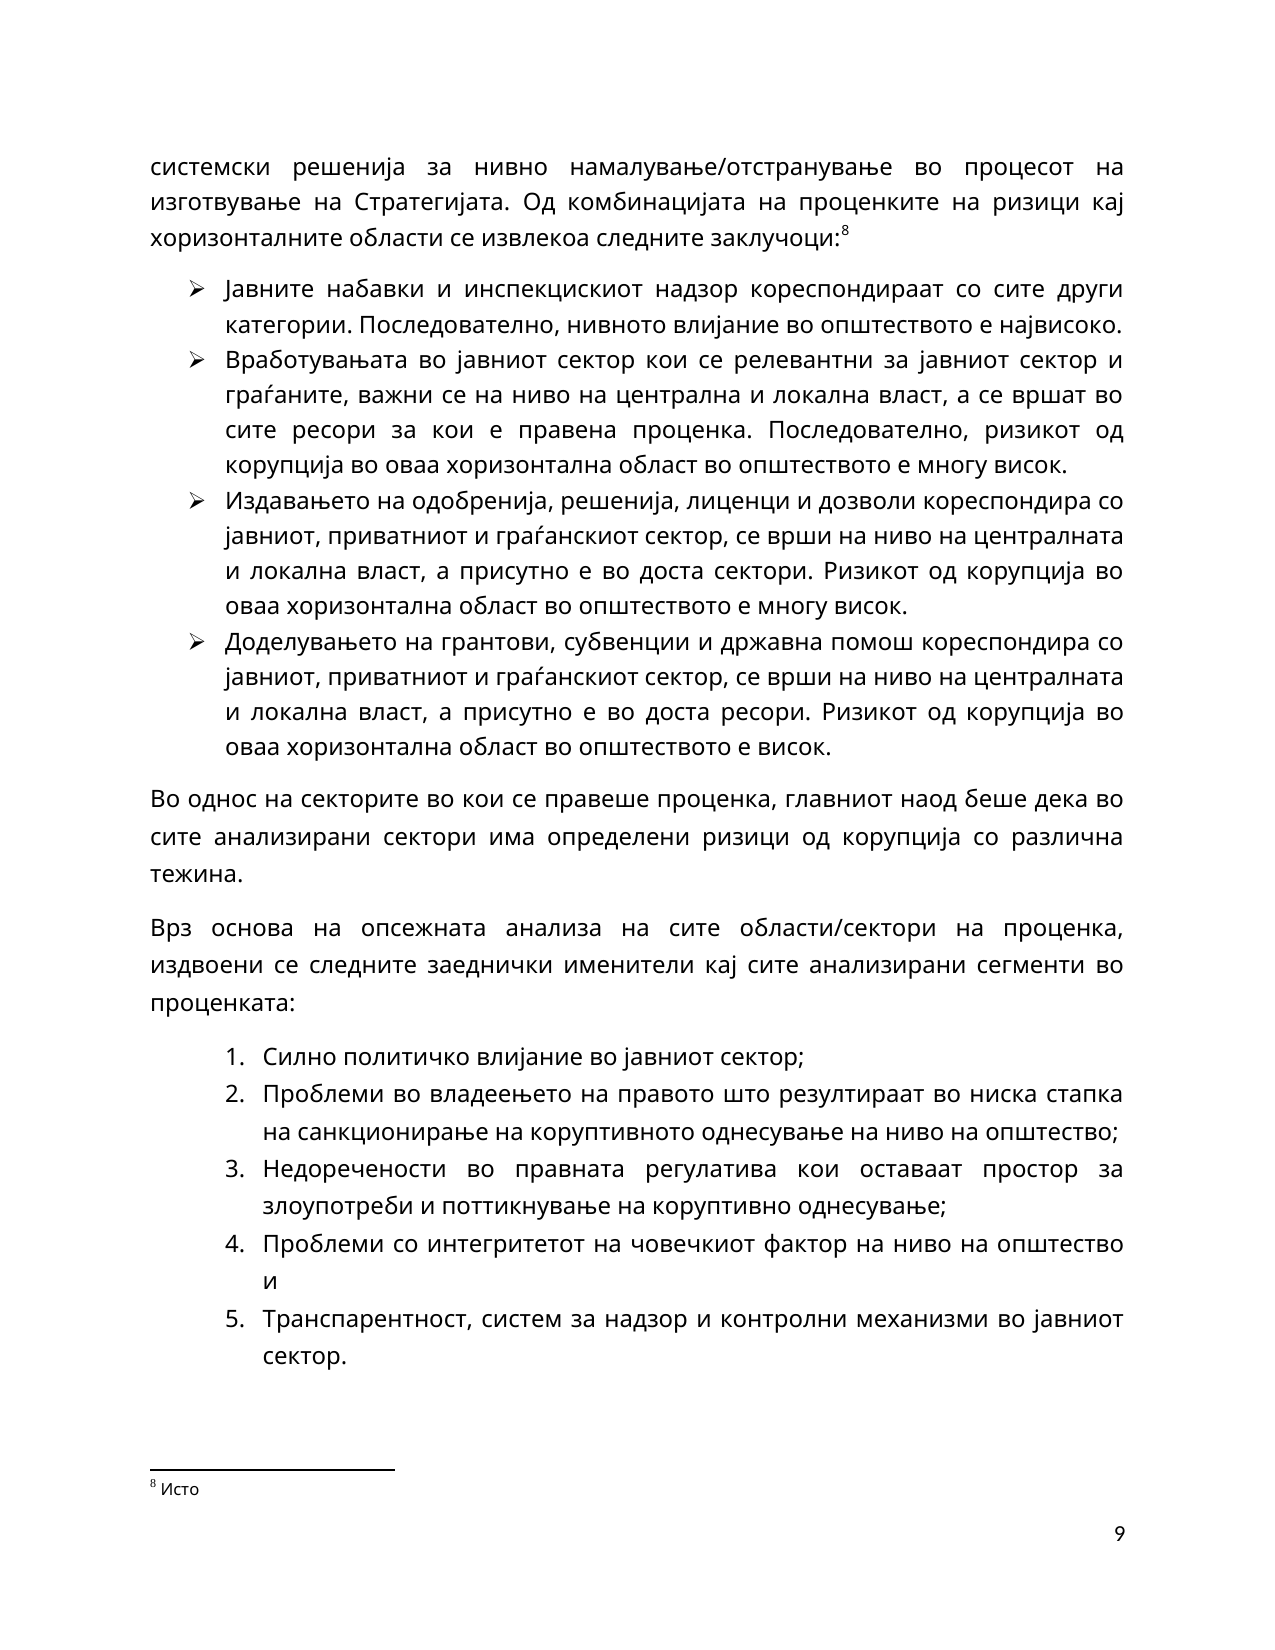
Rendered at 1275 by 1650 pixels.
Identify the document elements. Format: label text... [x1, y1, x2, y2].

list Проблеми со интегритетот на човечкиот фактор на ниво на општество и [225, 1227, 1125, 1297]
list Транспарентност, систем за надзор и контролни механизми во јавниот сектор. [225, 1301, 1125, 1371]
list Јавните набавки и инспекцискиот надзор кореспондираат со сите други категории. Последователно, нивното влијание во општеството е највисоко. [187, 272, 1125, 340]
list Недоречености во правната регулатива кои оставаат простор за злоупотреби и поттикнување на коруптивно однесување; [225, 1152, 1125, 1222]
list Издавањето на одобренија, решенија, лиценци и дозволи кореспондира со јавниот, приватниот и граѓанскиот сектор, се врши на ниво на централната и локална власт, а присутно е во доста сектори. Ризикот од корупција во оваа хоризонтална област во општеството е многу висок. [187, 483, 1125, 622]
list Силно политичко влијание во јавниот сектор; [225, 1039, 1125, 1072]
list Вработувањата во јавниот сектор кои се релевантни за јавниот сектор и граѓаните, важни се на ниво на централна и локална власт, а се вршат во сите ресори за кои е правена проценка. Последователно, ризикот од корупција во оваа хоризонтална област во општеството е многу висок. [187, 343, 1125, 481]
list Проблеми во владеењето на правото што резултираат во ниска стапка на санкционирање на коруптивното однесување на ниво на општество; [225, 1077, 1125, 1147]
list Доделувањето на грантови, субвенции и државна помош кореспондира со јавниот, приватниот и граѓанскиот сектор, се врши на ниво на централната и локална власт, а присутно е во доста ресори. Ризикот од корупција во оваа хоризонтална област во општеството е висок. [187, 624, 1125, 763]
text Во однос на секторите во кои се правеше проценка, главниот наод беше дека во сите анализирани сектори има определени ризици од корупција со различна тежина. [150, 782, 1125, 889]
text Врз основа на опсежната анализа на сите области/сектори на проценка, издвоени се следните заеднички именители кај сите анализирани сегменти во проценката: [150, 911, 1125, 1018]
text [150, 150, 1125, 253]
